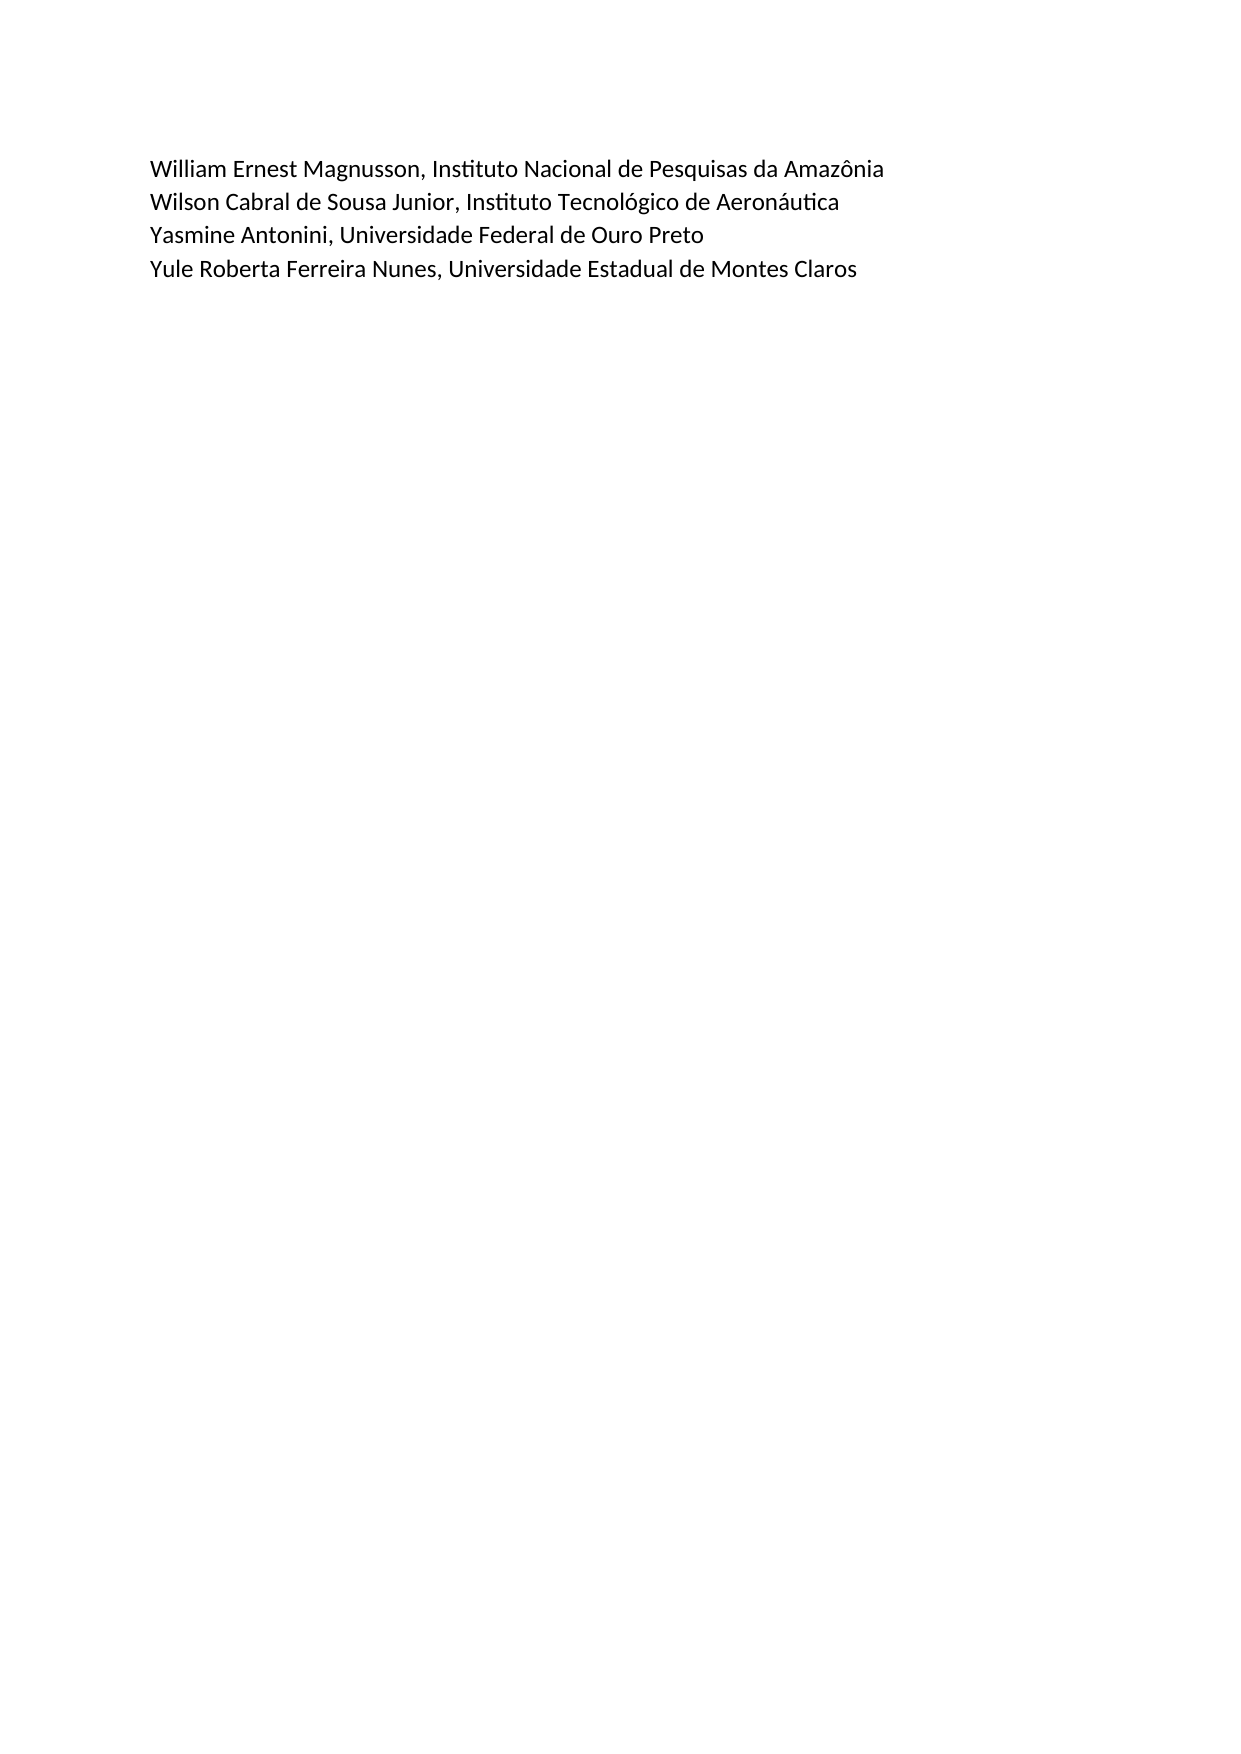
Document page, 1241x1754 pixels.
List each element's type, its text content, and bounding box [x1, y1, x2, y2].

table_cell William Ernest Magnusson, Instituto Nacional de Pesquisas da Amazônia [139, 150, 1078, 183]
table_cell Yasmine Antonini, Universidade Federal de Ouro Preto [139, 217, 1078, 250]
table_cell Yule Roberta Ferreira Nunes, Universidade Estadual de Montes Claros [139, 250, 1078, 283]
table_cell Wilson Cabral de Sousa Junior, Instituto Tecnológico de Aeronáutica [139, 183, 1078, 217]
